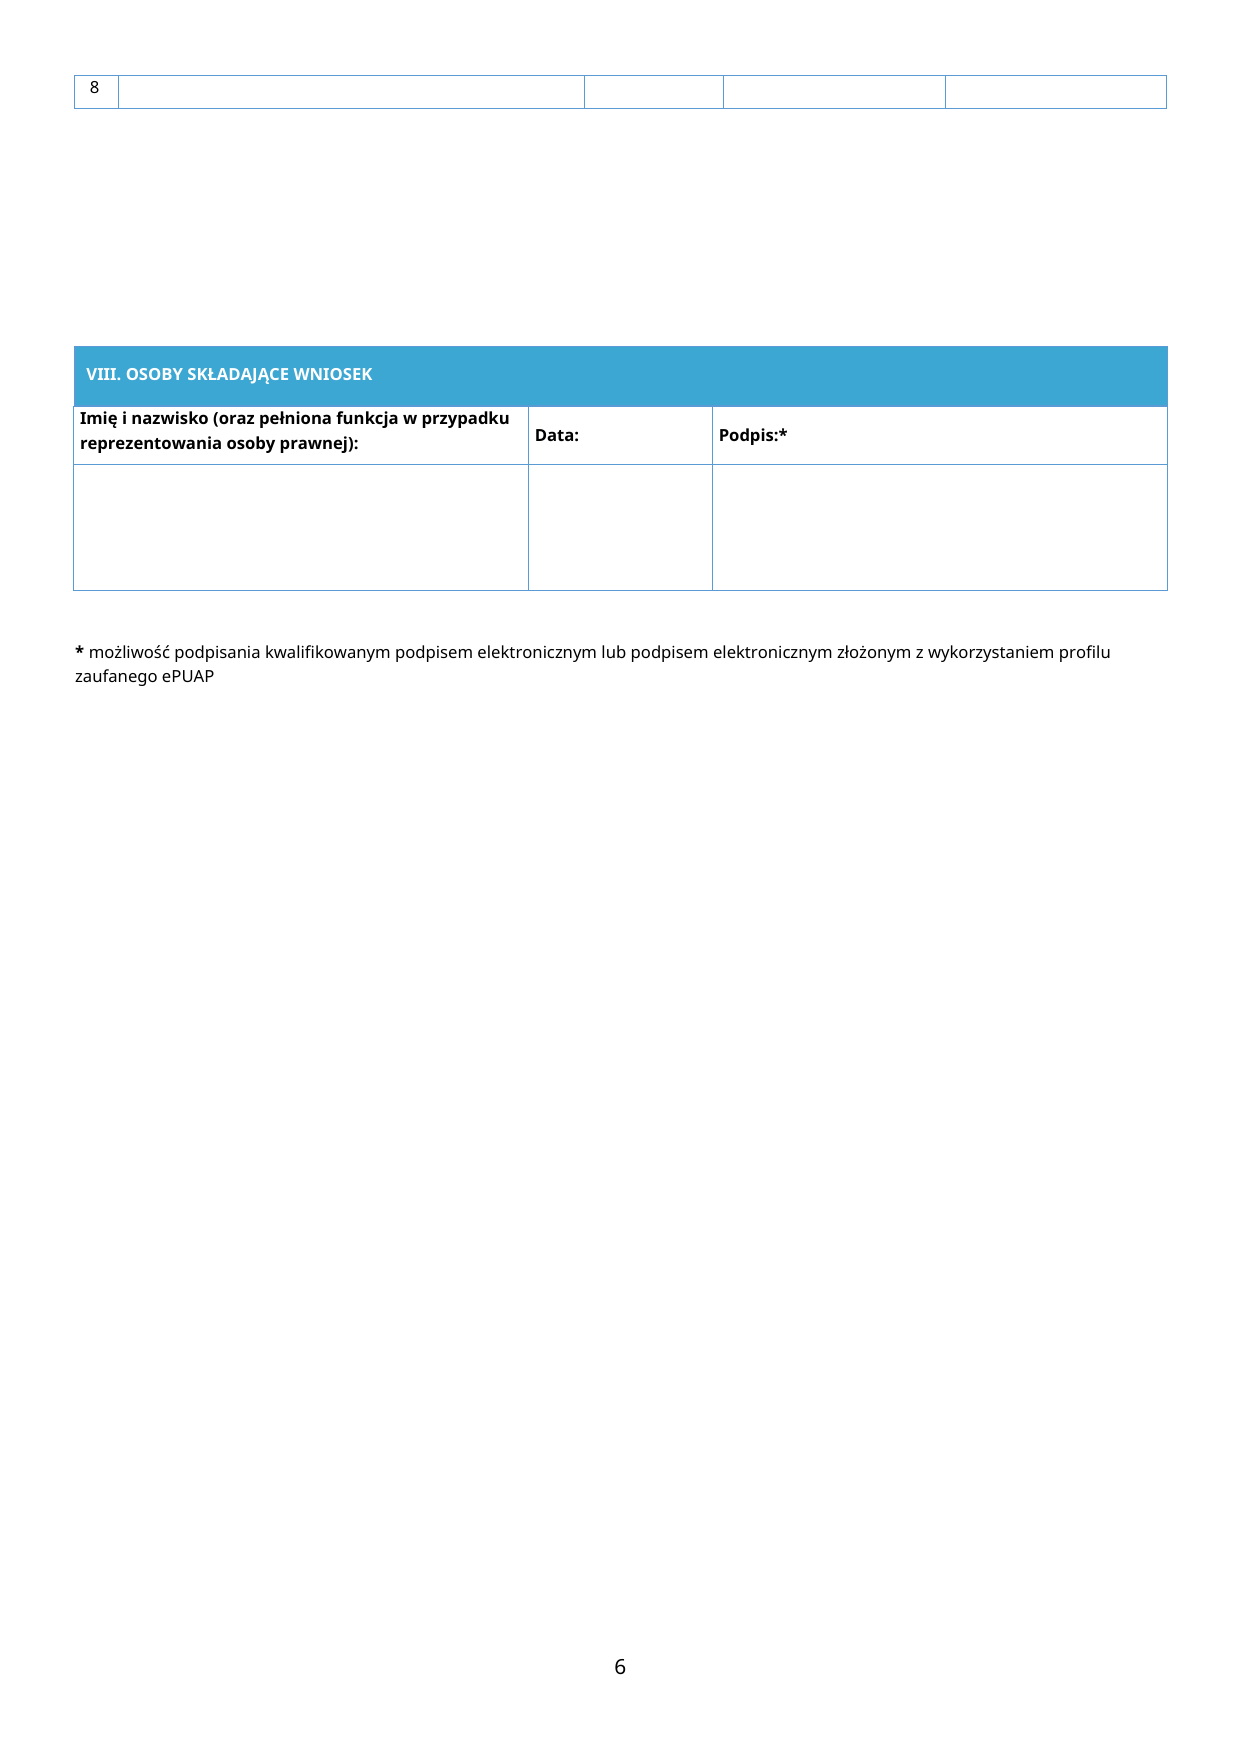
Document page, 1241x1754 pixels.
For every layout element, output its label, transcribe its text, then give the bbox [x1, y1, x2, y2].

table_header Podpis:* [713, 407, 1167, 464]
table_cell [946, 76, 1166, 108]
table_cell [529, 465, 712, 590]
text * możliwość podpisania kwalifikowanym podpisem elektronicznym lub podpisem elektronicznym złożonym z wykorzystaniem profilu zaufanego ePUAP [75, 640, 1165, 687]
table_header VIII. OSOBY SKŁADAJĄCE WNIOSEK [76, 347, 1167, 405]
table_header Data: [529, 407, 712, 464]
table_header Imię i nazwisko (oraz pełniona funkcja w przypadku reprezentowania osoby prawnej): [74, 407, 528, 464]
table_cell [74, 465, 528, 590]
table_cell [585, 76, 723, 108]
table_cell 8 [75, 76, 118, 108]
table_cell [724, 76, 945, 108]
table_cell [713, 465, 1167, 590]
table_cell [119, 76, 584, 108]
